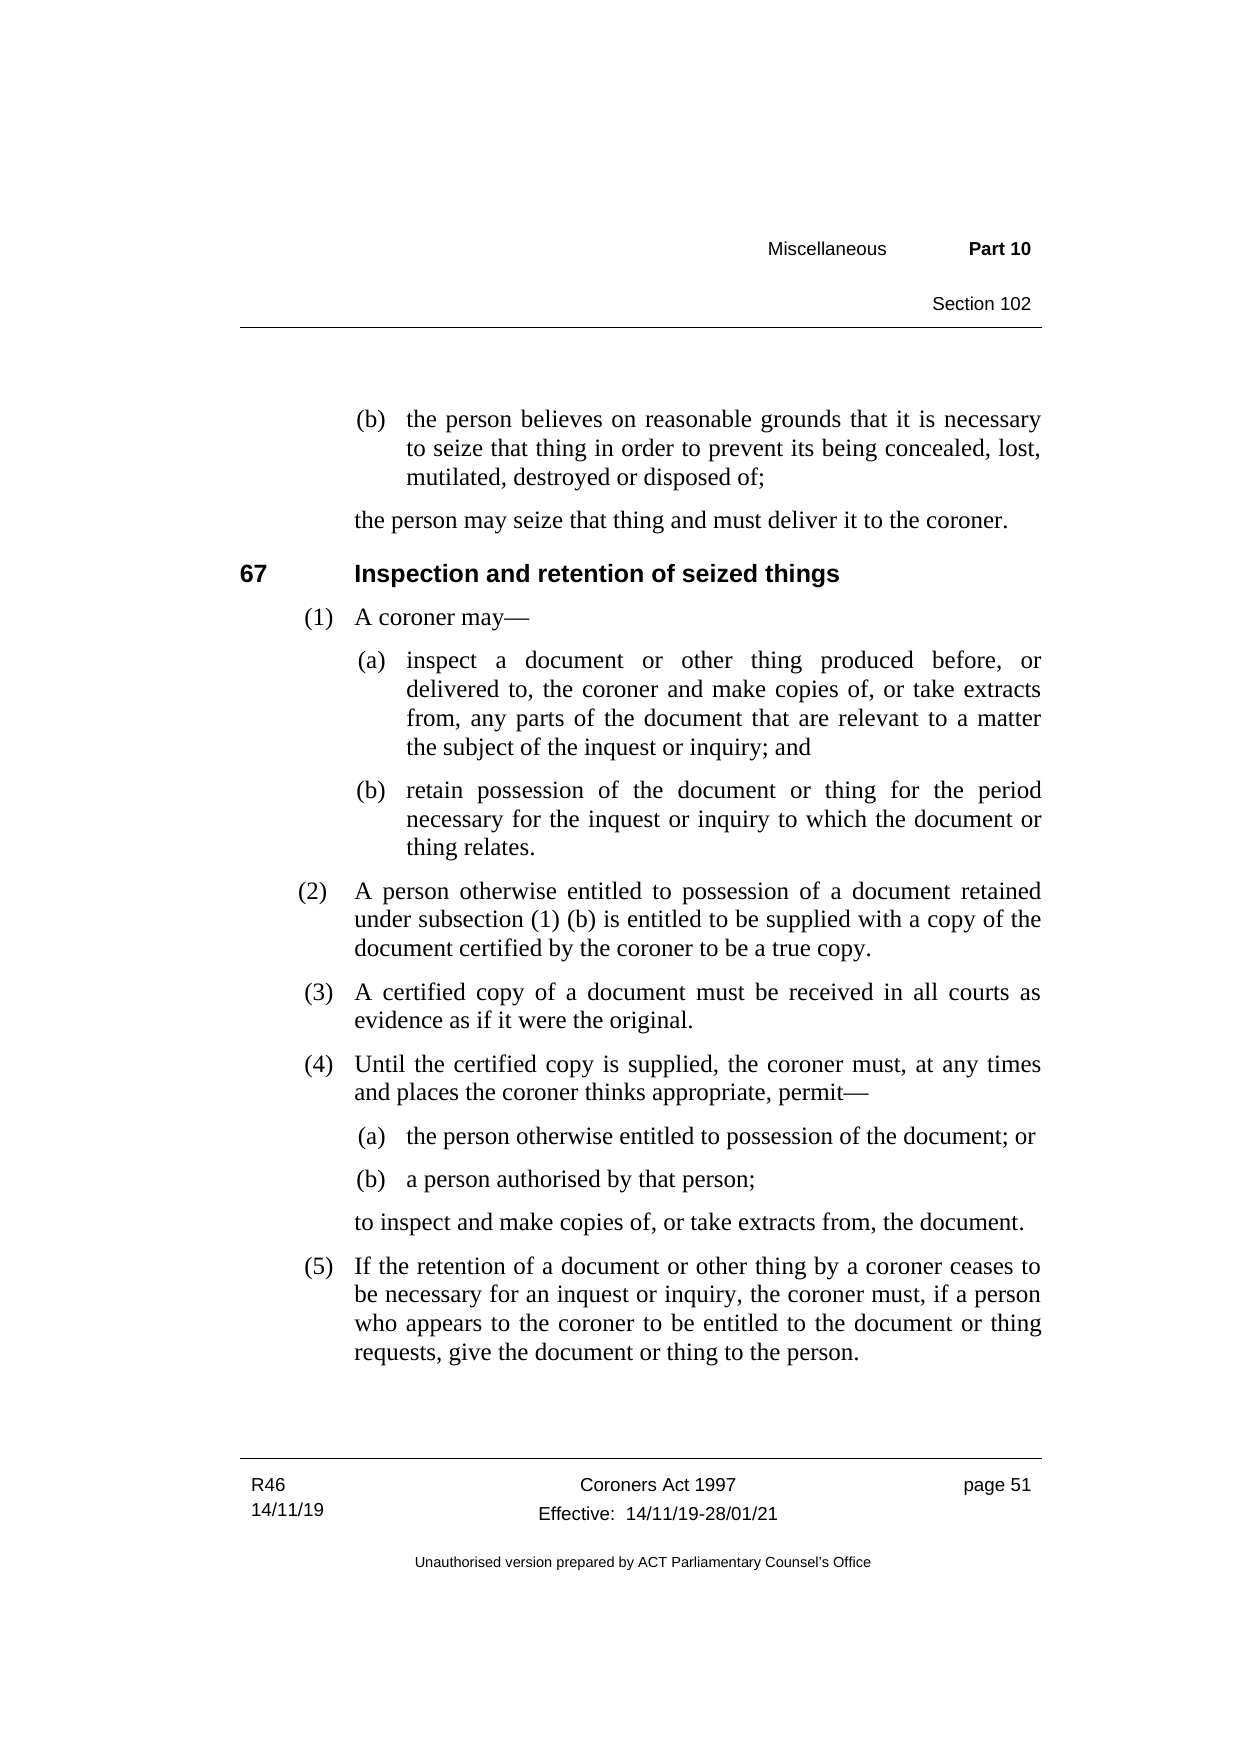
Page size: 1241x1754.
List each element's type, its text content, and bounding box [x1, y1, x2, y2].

text (b) a person authorised by that person; [239, 1164, 1042, 1193]
text (3) A certified copy of a document must be received in all courts as evidence as if it were the original. [239, 977, 1042, 1034]
text (a) inspect a document or other thing produced before, or delivered to, the coroner and make copies of, or take extracts from, any parts of the document that are relevant to a matter the subject of the inquest or inquiry; and [239, 645, 1042, 760]
text to inspect and make copies of, or take extracts from, the document. [354, 1207, 1042, 1236]
text (b) the person believes on reasonable grounds that it is necessary to seize that thing in order to prevent its being concealed, lost, mutilated, destroyed or disposed of; [239, 404, 1042, 490]
text (b) retain possession of the document or thing for the period necessary for the inquest or inquiry to which the document or thing relates. [239, 775, 1042, 861]
text 67 Inspection and retention of seized things [239, 559, 1042, 587]
text (a) the person otherwise entitled to possession of the document; or [239, 1121, 1042, 1149]
text (1) A coroner may— [239, 602, 1042, 631]
text (2) A person otherwise entitled to possession of a document retained under subsection (1) (b) is entitled to be supplied with a copy of the document certified by the coroner to be a true copy. [239, 876, 1042, 962]
text (5) If the retention of a document or other thing by a coroner ceases to be necessary for an inquest or inquiry, the coroner must, if a person who appears to the coroner to be entitled to the document or thing requests, give the document or thing to the person. [239, 1251, 1042, 1366]
text (4) Until the certified copy is supplied, the coroner must, at any times and places the coroner thinks appropriate, permit— [239, 1049, 1042, 1106]
text the person may seize that thing and must deliver it to the coroner. [354, 505, 1042, 534]
